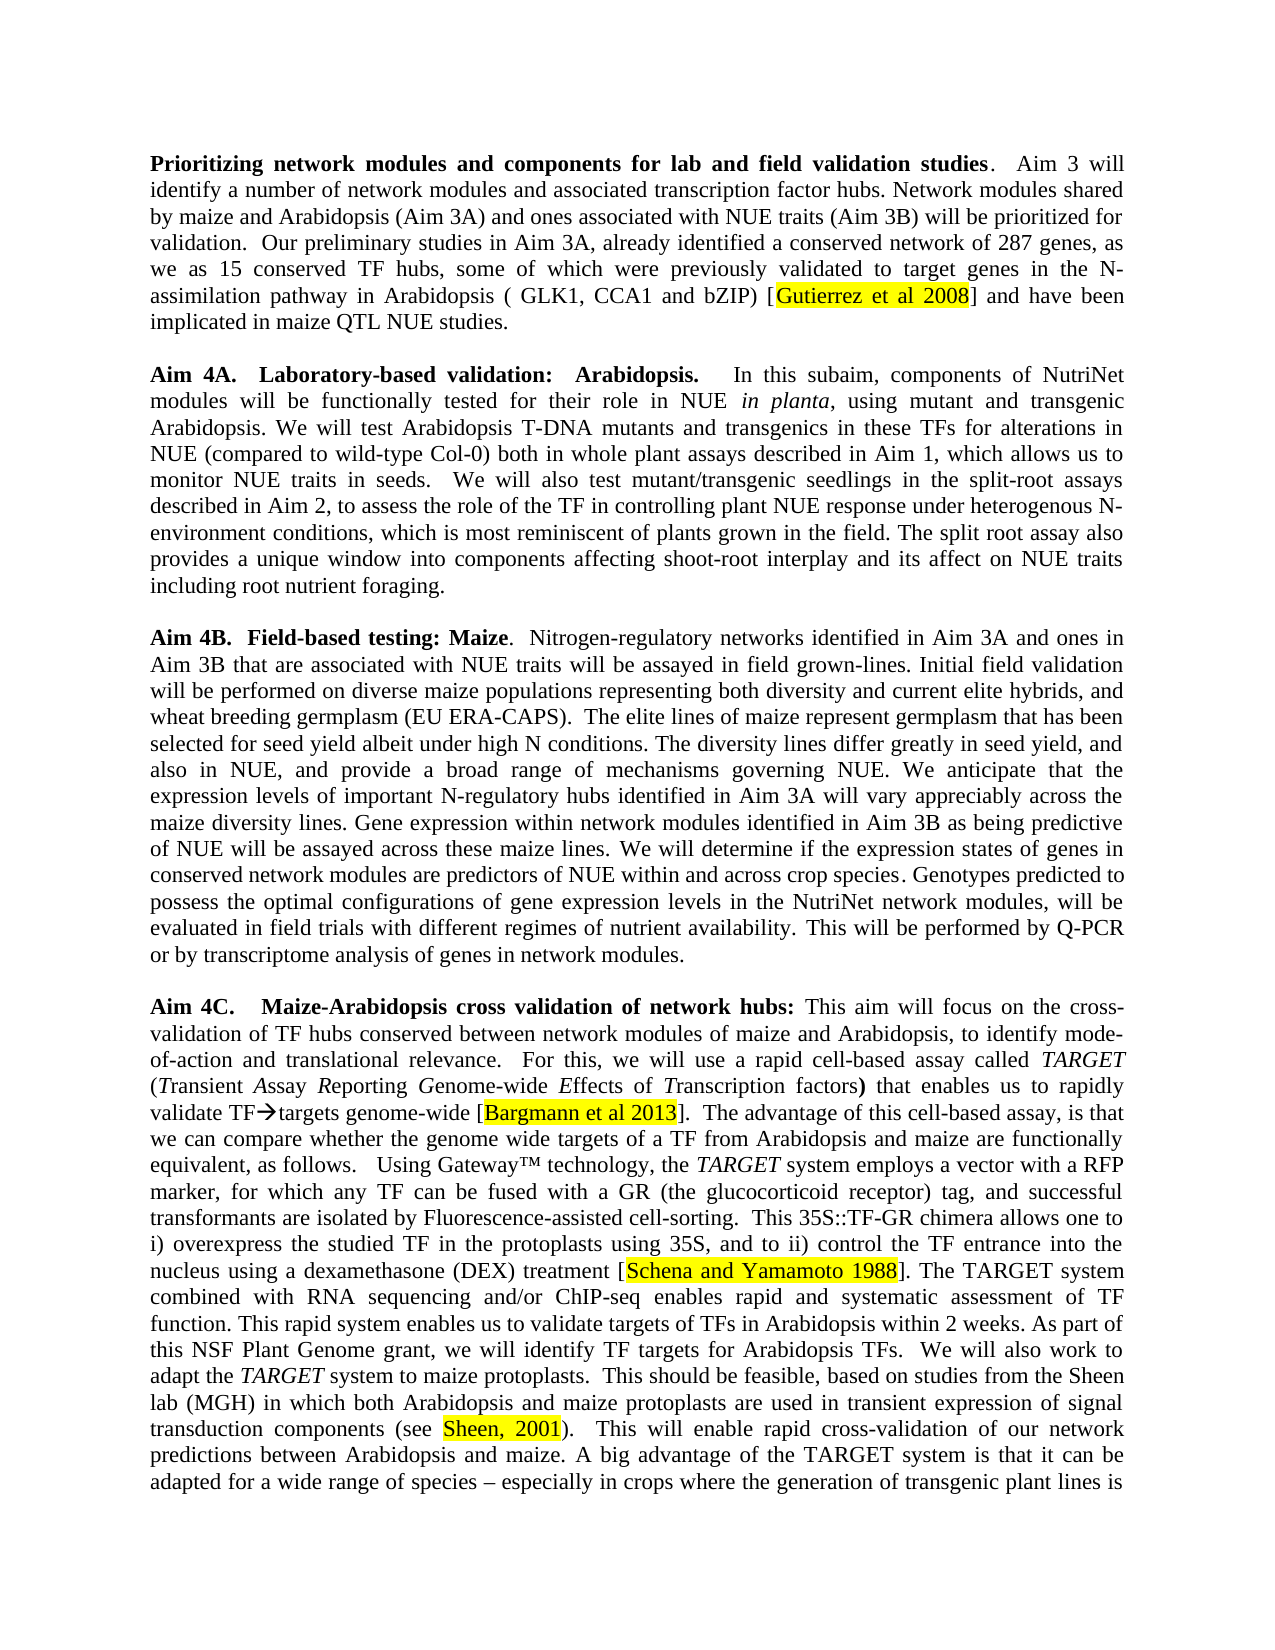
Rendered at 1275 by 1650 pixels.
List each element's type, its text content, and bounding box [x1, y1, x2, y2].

list Aim 4A. Laboratory-based validation: Arabidopsis. In this subaim, components of NutriNet modules will be functionally tested for their role in NUE in planta, using mutant and transgenic Arabidopsis. We will test Arabidopsis T-DNA mutants and transgenics in these TFs for alterations in NUE (compared to wild-type Col-0) both in whole plant assays described in Aim 1, which allows us to monitor NUE traits in seeds. We will also test mutant/transgenic seedlings in the split-root assays described in Aim 2, to assess the role of the TF in controlling plant NUE response under heterogenous N-environment conditions, which is most reminiscent of plants grown in the field. The split root assay also provides a unique window into components affecting shoot-root interplay and its affect on NUE traits including root nutrient foraging. [150, 361, 1125, 598]
text Prioritizing network modules and components for lab and field validation studies. Aim 3 will identify a number of network modules and associated transcription factor hubs. Network modules shared by maize and Arabidopsis (Aim 3A) and ones associated with NUE traits (Aim 3B) will be prioritized for validation. Our preliminary studies in Aim 3A, already identified a conserved network of 287 genes, as we as 15 conserved TF hubs, some of which were previously validated to target genes in the N-assimilation pathway in Arabidopsis ( GLK1, CCA1 and bZIP) [Gutierrez et al 2008] and have been implicated in maize QTL NUE studies. [150, 150, 1125, 334]
list Aim 4B. Field-based testing: Maize. Nitrogen-regulatory networks identified in Aim 3A and ones in Aim 3B that are associated with NUE traits will be assayed in field grown-lines. Initial field validation will be performed on diverse maize populations representing both diversity and current elite hybrids, and wheat breeding germplasm (EU ERA-CAPS). The elite lines of maize represent germplasm that has been selected for seed yield albeit under high N conditions. The diversity lines differ greatly in seed yield, and also in NUE, and provide a broad range of mechanisms governing NUE. We anticipate that the expression levels of important N-regulatory hubs identified in Aim 3A will vary appreciably across the maize diversity lines. Gene expression within network modules identified in Aim 3B as being predictive of NUE will be assayed across these maize lines. We will determine if the expression states of genes in conserved network modules are predictors of NUE within and across crop species. Genotypes predicted to possess the optimal configurations of gene expression levels in the NutriNet network modules, will be evaluated in field trials with different regimes of nutrient availability. This will be performed by Q-PCR or by transcriptome analysis of genes in network modules. [150, 624, 1125, 967]
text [150, 993, 1125, 1494]
